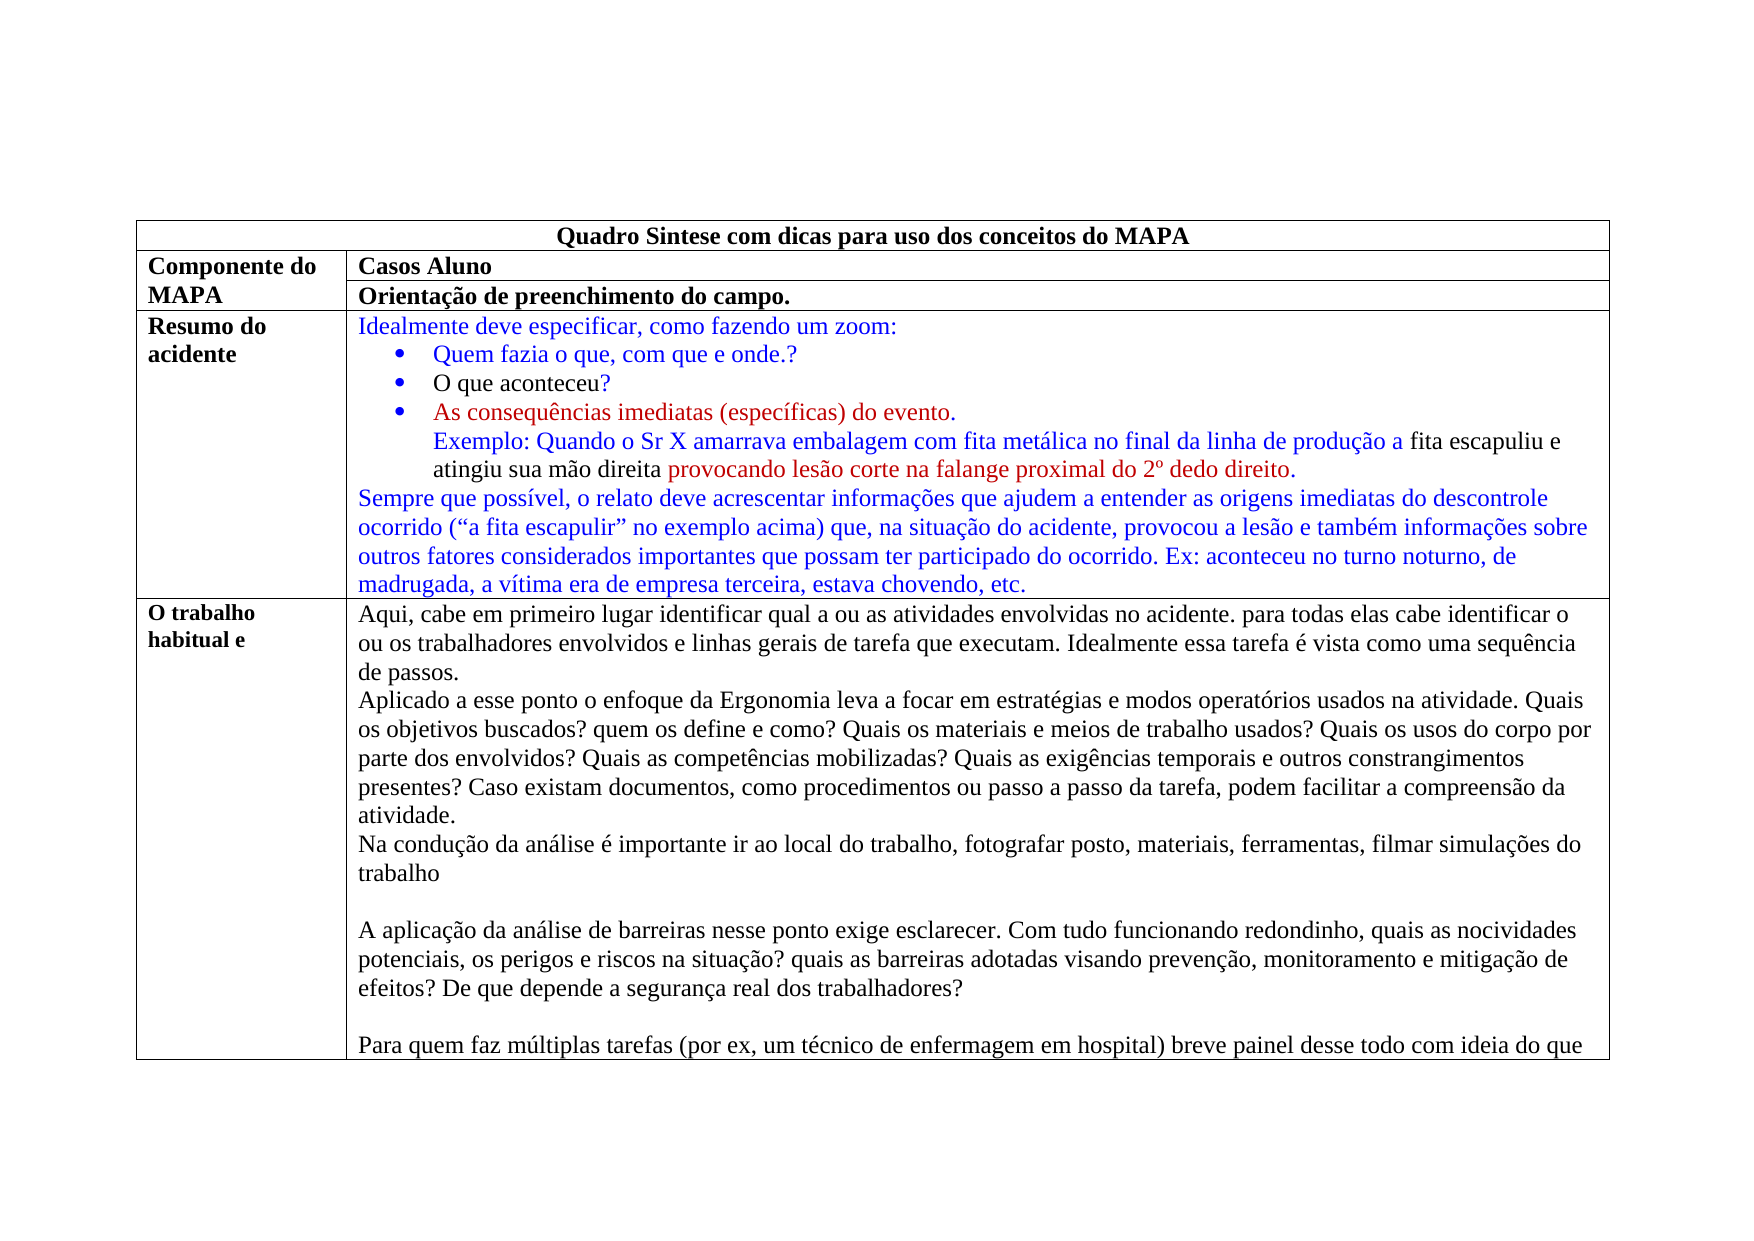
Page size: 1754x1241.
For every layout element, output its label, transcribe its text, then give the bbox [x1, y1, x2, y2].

table_cell Resumo do acidente [137, 311, 346, 598]
table_cell Orientação de preenchimento do campo. [347, 281, 1609, 310]
table_cell Componente do MAPA [137, 251, 346, 310]
table_header Quadro Sintese com dicas para uso dos conceitos do MAPA [137, 221, 1609, 250]
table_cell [137, 599, 346, 1059]
table_cell Idealmente deve especificar, como fazendo um zoom: Quem fazia o que, com que e onde.? O que aconteceu? As consequências imediatas (específicas) do evento. Exemplo: Quando o Sr X amarrava embalagem com fita metálica no final da linha de produção a fita escapuliu e atingiu sua mão direita provocando lesão corte na falange proximal do 2º dedo direito. Sempre que possível, o relato deve acrescentar informações que ajudem a entender as origens imediatas do descontrole ocorrido (“a fita escapulir” no exemplo acima) que, na situação do acidente, provocou a lesão e também informações sobre outros fatores considerados importantes que possam ter participado do ocorrido. Ex: aconteceu no turno noturno, de madrugada, a vítima era de empresa terceira, estava chovendo, etc. [347, 311, 1609, 598]
table_cell Casos Aluno [347, 251, 1609, 280]
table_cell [347, 599, 1609, 1059]
